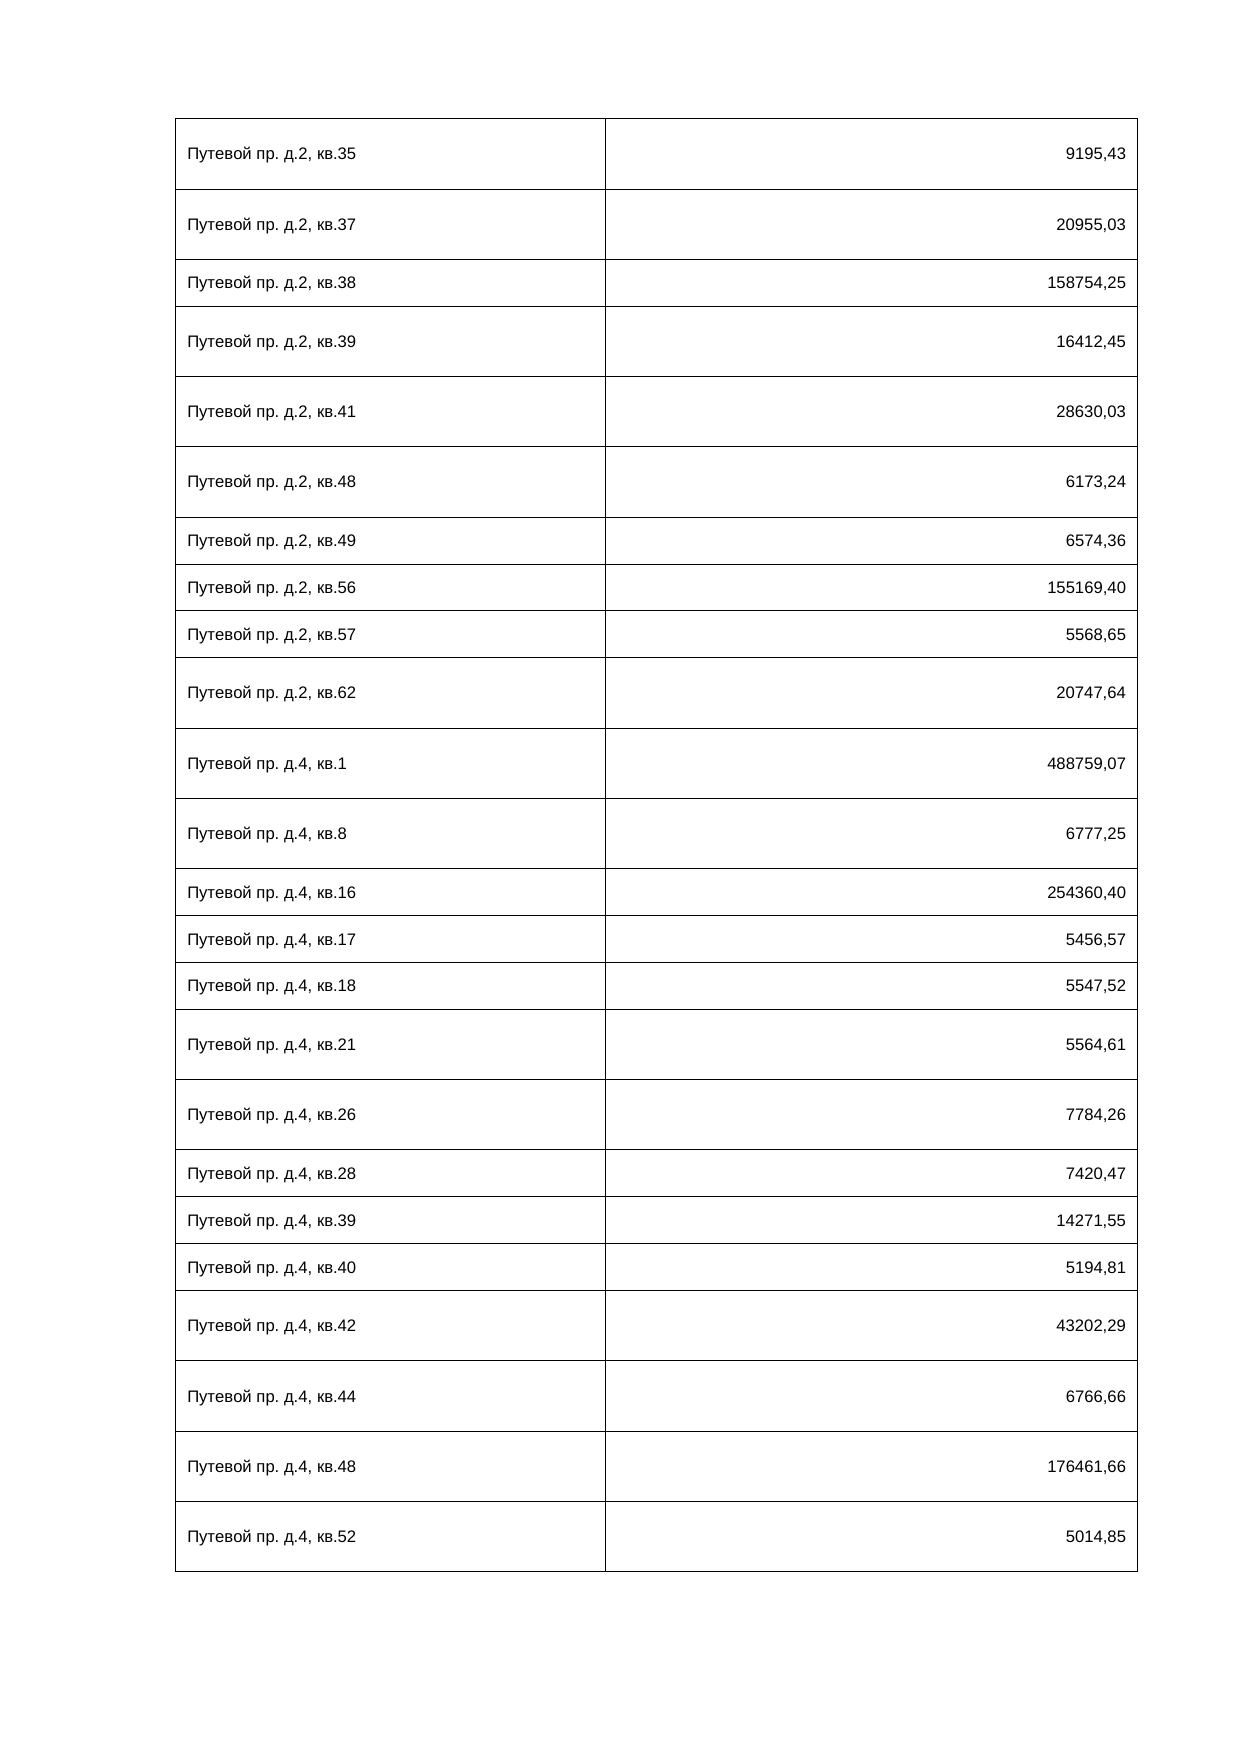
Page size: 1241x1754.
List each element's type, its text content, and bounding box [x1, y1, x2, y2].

table_cell 20747,64 [606, 658, 1137, 727]
table_cell 43202,29 [606, 1291, 1137, 1360]
table_cell 6766,66 [606, 1361, 1137, 1431]
table_cell Путевой пр. д.4, кв.28 [176, 1150, 605, 1196]
table_cell 20955,03 [606, 190, 1137, 259]
table_cell Путевой пр. д.4, кв.44 [176, 1361, 605, 1431]
table_cell Путевой пр. д.2, кв.37 [176, 190, 605, 259]
table_cell 6173,24 [606, 447, 1137, 517]
table_cell Путевой пр. д.2, кв.56 [176, 565, 605, 610]
table_cell Путевой пр. д.2, кв.41 [176, 377, 605, 446]
table_cell Путевой пр. д.4, кв.18 [176, 963, 605, 1009]
table_cell 28630,03 [606, 377, 1137, 446]
table_cell Путевой пр. д.4, кв.39 [176, 1197, 605, 1243]
table_cell Путевой пр. д.4, кв.40 [176, 1244, 605, 1290]
table_cell Путевой пр. д.4, кв.48 [176, 1432, 605, 1501]
table_cell 5564,61 [606, 1010, 1137, 1079]
table_cell Путевой пр. д.2, кв.49 [176, 518, 605, 563]
table_cell 6574,36 [606, 518, 1137, 563]
table_cell 6777,25 [606, 799, 1137, 868]
table_cell 155169,40 [606, 565, 1137, 610]
table_cell 5456,57 [606, 916, 1137, 962]
table_cell Путевой пр. д.4, кв.52 [176, 1502, 605, 1571]
table_cell 176461,66 [606, 1432, 1137, 1501]
table_cell 16412,45 [606, 307, 1137, 376]
table_cell 5194,81 [606, 1244, 1137, 1290]
table_cell 5568,65 [606, 611, 1137, 657]
table_cell 488759,07 [606, 729, 1137, 798]
table_cell 5547,52 [606, 963, 1137, 1009]
table_cell 254360,40 [606, 869, 1137, 915]
table_cell Путевой пр. д.2, кв.35 [176, 119, 605, 188]
table_cell 7420,47 [606, 1150, 1137, 1196]
table_cell Путевой пр. д.4, кв.42 [176, 1291, 605, 1360]
table_cell 7784,26 [606, 1080, 1137, 1149]
table_cell Путевой пр. д.2, кв.62 [176, 658, 605, 727]
table_cell Путевой пр. д.2, кв.48 [176, 447, 605, 517]
table_cell 14271,55 [606, 1197, 1137, 1243]
table_cell Путевой пр. д.4, кв.26 [176, 1080, 605, 1149]
table_cell Путевой пр. д.4, кв.8 [176, 799, 605, 868]
table_cell Путевой пр. д.4, кв.16 [176, 869, 605, 915]
table_cell Путевой пр. д.2, кв.39 [176, 307, 605, 376]
table_cell Путевой пр. д.4, кв.17 [176, 916, 605, 962]
table_cell Путевой пр. д.2, кв.38 [176, 260, 605, 306]
table_cell 5014,85 [606, 1502, 1137, 1571]
table_cell Путевой пр. д.4, кв.1 [176, 729, 605, 798]
table_cell 158754,25 [606, 260, 1137, 306]
table_cell Путевой пр. д.2, кв.57 [176, 611, 605, 657]
table_cell Путевой пр. д.4, кв.21 [176, 1010, 605, 1079]
table_cell 9195,43 [606, 119, 1137, 188]
